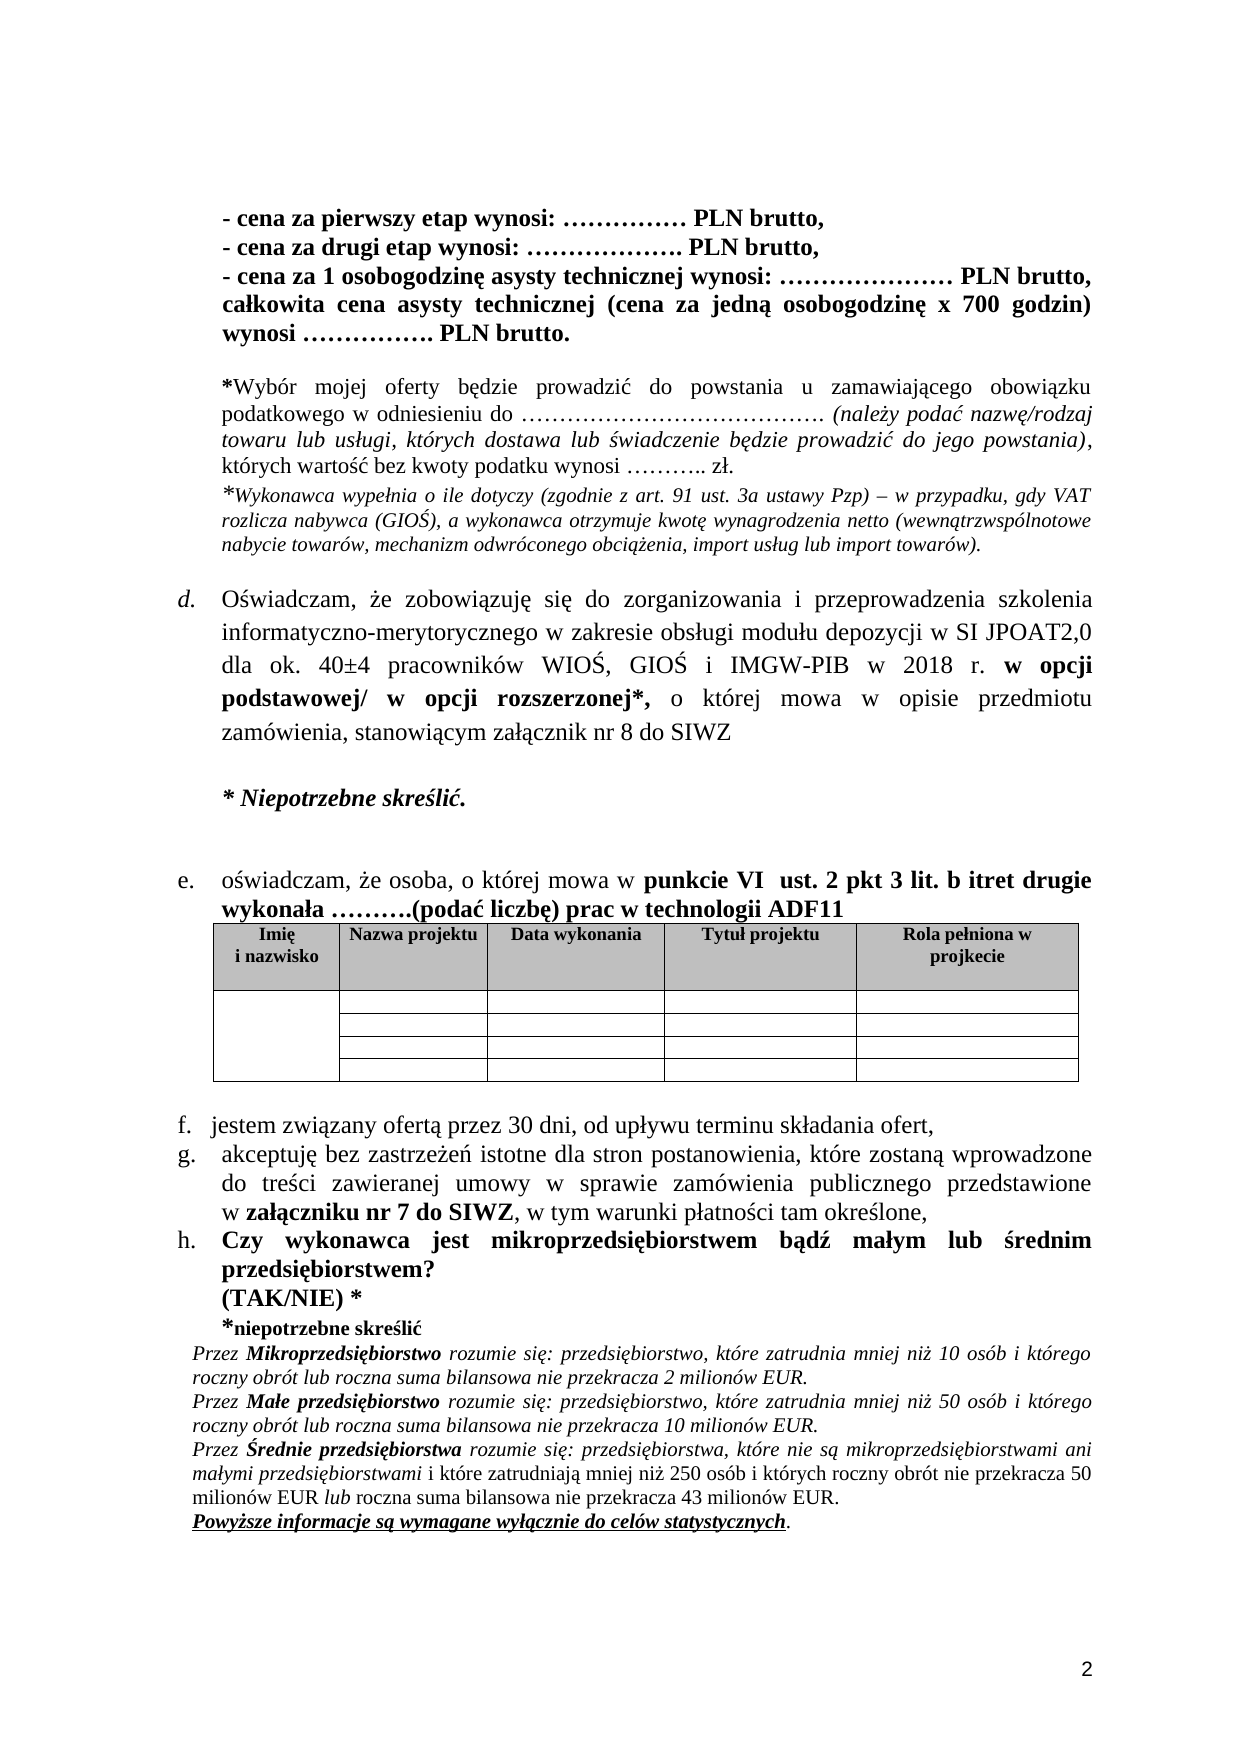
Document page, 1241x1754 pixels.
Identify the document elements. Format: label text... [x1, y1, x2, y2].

list Oświadczam, że zobowiązuję się do zorganizowania i przeprowadzenia szkolenia informatyczno-merytorycznego w zakresie obsługi modułu depozycji w SI JPOAT2,0 dla ok. 40±4 pracowników WIOŚ, GIOŚ i IMGW-PIB w 2018 r. w opcji podstawowej/ w opcji rozszerzonej*, o której mowa w opisie przedmiotu zamówienia, stanowiącym załącznik nr 8 do SIWZ [177, 584, 1093, 745]
text Przez Średnie przedsiębiorstwa rozumie się: przedsiębiorstwa, które nie są mikroprzedsiębiorstwami ani małymi przedsiębiorstwami i które zatrudniają mniej niż 250 osób i których roczny obrót nie przekracza 50 milionów EUR lub roczna suma bilansowa nie przekracza 43 milionów EUR. [192, 1437, 1093, 1509]
table_header Tytuł projektu [665, 924, 856, 990]
list Czy wykonawca jest mikroprzedsiębiorstwem bądź małym lub średnim przedsiębiorstwem? [177, 1226, 1093, 1283]
table_cell [665, 1014, 856, 1036]
table_header Nazwa projektu [340, 924, 487, 990]
list oświadczam, że osoba, o której mowa w punkcie VI ust. 2 pkt 3 lit. b itret drugie wykonała ……….(podać liczbę) prac w technologii ADF11 [177, 865, 1093, 923]
table_header Imię i nazwisko [214, 924, 339, 990]
table_cell [665, 1059, 856, 1081]
list jestem związany ofertą przez 30 dni, od upływu terminu składania ofert, [177, 1111, 1093, 1139]
table_cell [665, 1037, 856, 1058]
table_cell [488, 991, 664, 1013]
list * Niepotrzebne skreślić. [221, 783, 1093, 811]
table_cell [488, 1037, 664, 1058]
text Powyższe informacje są wymagane wyłącznie do celów statystycznych. [192, 1509, 1093, 1533]
table_cell [857, 1059, 1078, 1081]
text (TAK/NIE) * [221, 1283, 1093, 1312]
list akceptuję bez zastrzeżeń istotne dla stron postanowienia, które zostaną wprowadzone do treści zawieranej umowy w sprawie zamówienia publicznego przedstawione w załączniku nr 7 do SIWZ, w tym warunki płatności tam określone, [177, 1139, 1093, 1226]
table_cell [857, 1014, 1078, 1036]
text Przez Mikroprzedsiębiorstwo rozumie się: przedsiębiorstwo, które zatrudnia mniej niż 10 osób i którego roczny obrót lub roczna suma bilansowa nie przekracza 2 milionów EUR. [192, 1341, 1093, 1389]
table_cell [340, 1037, 487, 1058]
table_cell [857, 991, 1078, 1013]
table_cell [214, 991, 339, 1081]
table_cell [340, 991, 487, 1013]
text Przez Małe przedsiębiorstwo rozumie się: przedsiębiorstwo, które zatrudnia mniej niż 50 osób i którego roczny obrót lub roczna suma bilansowa nie przekracza 10 milionów EUR. [192, 1389, 1093, 1437]
text *niepotrzebne skreślić [148, 1312, 1093, 1341]
table_cell [857, 1037, 1078, 1058]
text *Wykonawca wypełnia o ile dotyczy (zgodnie z art. 91 ust. 3a ustawy Pzp) – w przypadku, gdy VAT rozlicza nabywca (GIOŚ), a wykonawca otrzymuje kwotę wynagrodzenia netto (wewnątrzwspólnotowe nabycie towarów, mechanizm odwróconego obciążenia, import usług lub import towarów). [221, 479, 1093, 556]
text - cena za 1 osobogodzinę asysty technicznej wynosi: ………………… PLN brutto, całkowita cena asysty technicznej (cena za jedną osobogodzinę x 700 godzin) wynosi ……………. PLN brutto. [222, 261, 1093, 347]
table_cell [340, 1059, 487, 1081]
text *Wybór mojej oferty będzie prowadzić do powstania u zamawiającego obowiązku podatkowego w odniesieniu do …………………………………. (należy podać nazwę/rodzaj towaru lub usługi, których dostawa lub świadczenie będzie prowadzić do jego powstania), których wartość bez kwoty podatku wynosi ……….. zł. [221, 373, 1093, 479]
text - cena za pierwszy etap wynosi: …………… PLN brutto, [222, 203, 1093, 232]
text - cena za drugi etap wynosi: ………………. PLN brutto, [222, 232, 1093, 261]
table_cell [488, 1059, 664, 1081]
table_cell [488, 1014, 664, 1036]
table_cell [665, 991, 856, 1013]
table_header Rola pełniona w projkecie [857, 924, 1078, 990]
table_cell [340, 1014, 487, 1036]
table_header Data wykonania [488, 924, 664, 990]
